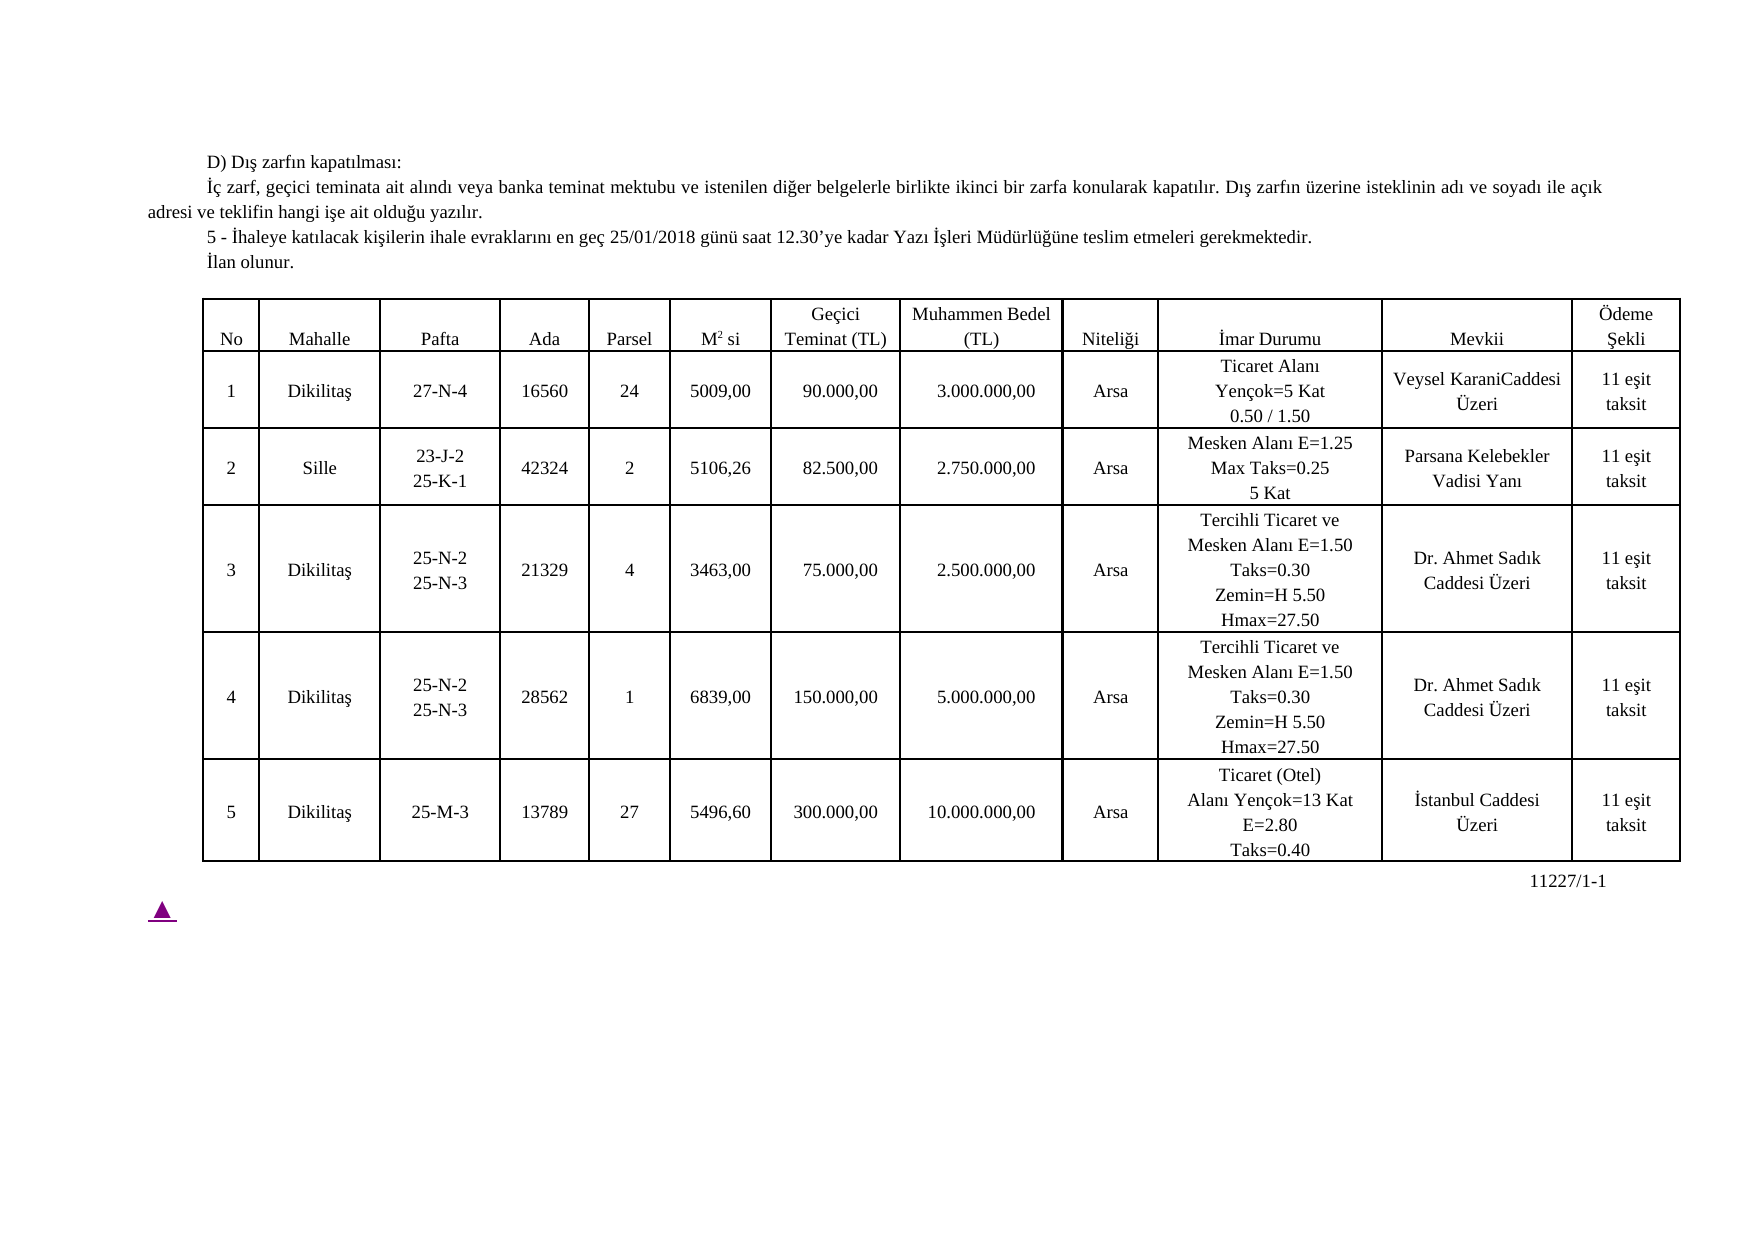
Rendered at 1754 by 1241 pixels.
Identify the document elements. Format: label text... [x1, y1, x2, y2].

table_cell 90.000,00 [772, 352, 899, 427]
table_cell 28562 [501, 633, 588, 758]
text İç zarf, geçici teminata ait alındı veya banka teminat mektubu ve istenilen diğer belgelerle birlikte ikinci bir zarfa konularak kapatılır. Dış zarfın üzerine isteklinin adı ve soyadı ile açık adresi ve teklifin hangi işe ait olduğu yazılır. [148, 173, 1606, 223]
table_header No [204, 300, 258, 350]
table_cell 3463,00 [671, 506, 770, 631]
table_cell 5.000.000,00 [901, 633, 1061, 758]
table_cell 82.500,00 [772, 429, 899, 504]
table_cell Arsa [1064, 633, 1157, 758]
table_cell 4 [204, 633, 258, 758]
table_cell 23-J-2 25-K-1 [381, 429, 499, 504]
table_cell 16560 [501, 352, 588, 427]
table_cell 1 [204, 352, 258, 427]
table_cell 1 [590, 633, 669, 758]
table_cell Arsa [1064, 352, 1157, 427]
table_cell 5 [204, 760, 258, 860]
table_cell 25-M-3 [381, 760, 499, 860]
table_cell 10.000.000,00 [901, 760, 1061, 860]
table_cell 2.750.000,00 [901, 429, 1061, 504]
table_cell Arsa [1064, 760, 1157, 860]
table_cell Ticaret Alanı Yençok=5 Kat 0.50 / 1.50 [1159, 352, 1381, 427]
table_header Geçici Teminat (TL) [772, 300, 899, 350]
table_cell 42324 [501, 429, 588, 504]
table_cell Dr. Ahmet Sadık Caddesi Üzeri [1383, 506, 1571, 631]
text 11227/1-1 [148, 866, 1606, 891]
table_cell Mesken Alanı E=1.25 Max Taks=0.25 5 Kat [1159, 429, 1381, 504]
table_cell 2 [590, 429, 669, 504]
table_header Niteliği [1064, 300, 1157, 350]
table_header M2 si [671, 300, 770, 350]
table_cell 24 [590, 352, 669, 427]
table_cell 4 [590, 506, 669, 631]
table_cell Dikilitaş [260, 633, 379, 758]
table_cell Tercihli Ticaret ve Mesken Alanı E=1.50 Taks=0.30 Zemin=H 5.50 Hmax=27.50 [1159, 506, 1381, 631]
table_header Mahalle [260, 300, 379, 350]
table_header Mevkii [1383, 300, 1571, 350]
table_cell 5106,26 [671, 429, 770, 504]
table_cell 3.000.000,00 [901, 352, 1061, 427]
table_cell Dikilitaş [260, 760, 379, 860]
table_cell 27 [590, 760, 669, 860]
table_cell Dikilitaş [260, 506, 379, 631]
table_header Ödeme Şekli [1573, 300, 1679, 350]
table_header Muhammen Bedel (TL) [901, 300, 1061, 350]
table_cell 11 eşit taksit [1573, 633, 1679, 758]
table_cell Ticaret (Otel) Alanı Yençok=13 Kat E=2.80 Taks=0.40 [1159, 760, 1381, 860]
table_cell Dr. Ahmet Sadık Caddesi Üzeri [1383, 633, 1571, 758]
table_cell Parsana Kelebekler Vadisi Yanı [1383, 429, 1571, 504]
table_header Ada [501, 300, 588, 350]
table_cell 13789 [501, 760, 588, 860]
table_header Parsel [590, 300, 669, 350]
table_cell 2.500.000,00 [901, 506, 1061, 631]
table_cell Veysel KaraniCaddesi Üzeri [1383, 352, 1571, 427]
table_cell 2 [204, 429, 258, 504]
text D) Dış zarfın kapatılması: [148, 148, 1606, 173]
table_cell 5496,60 [671, 760, 770, 860]
table_header İmar Durumu [1159, 300, 1381, 350]
table_header Pafta [381, 300, 499, 350]
table_cell Dikilitaş [260, 352, 379, 427]
table_cell 5009,00 [671, 352, 770, 427]
text ▲ [148, 891, 1606, 925]
table_cell 75.000,00 [772, 506, 899, 631]
table_cell 6839,00 [671, 633, 770, 758]
table_cell 11 eşit taksit [1573, 352, 1679, 427]
table_cell Arsa [1064, 429, 1157, 504]
table_cell 11 eşit taksit [1573, 760, 1679, 860]
table_cell 11 eşit taksit [1573, 429, 1679, 504]
table_cell Arsa [1064, 506, 1157, 631]
table_cell 25-N-2 25-N-3 [381, 633, 499, 758]
table_cell 150.000,00 [772, 633, 899, 758]
table_cell 27-N-4 [381, 352, 499, 427]
table_cell 3 [204, 506, 258, 631]
table_cell İstanbul Caddesi Üzeri [1383, 760, 1571, 860]
table_cell 300.000,00 [772, 760, 899, 860]
text 5 - İhaleye katılacak kişilerin ihale evraklarını en geç 25/01/2018 günü saat 12.30’ye kadar Yazı İşleri Müdürlüğüne teslim etmeleri gerekmektedir. [148, 223, 1606, 248]
table_cell Sille [260, 429, 379, 504]
table_cell 11 eşit taksit [1573, 506, 1679, 631]
table_cell 25-N-2 25-N-3 [381, 506, 499, 631]
table_cell Tercihli Ticaret ve Mesken Alanı E=1.50 Taks=0.30 Zemin=H 5.50 Hmax=27.50 [1159, 633, 1381, 758]
text İlan olunur. [148, 248, 1606, 273]
table_cell 21329 [501, 506, 588, 631]
